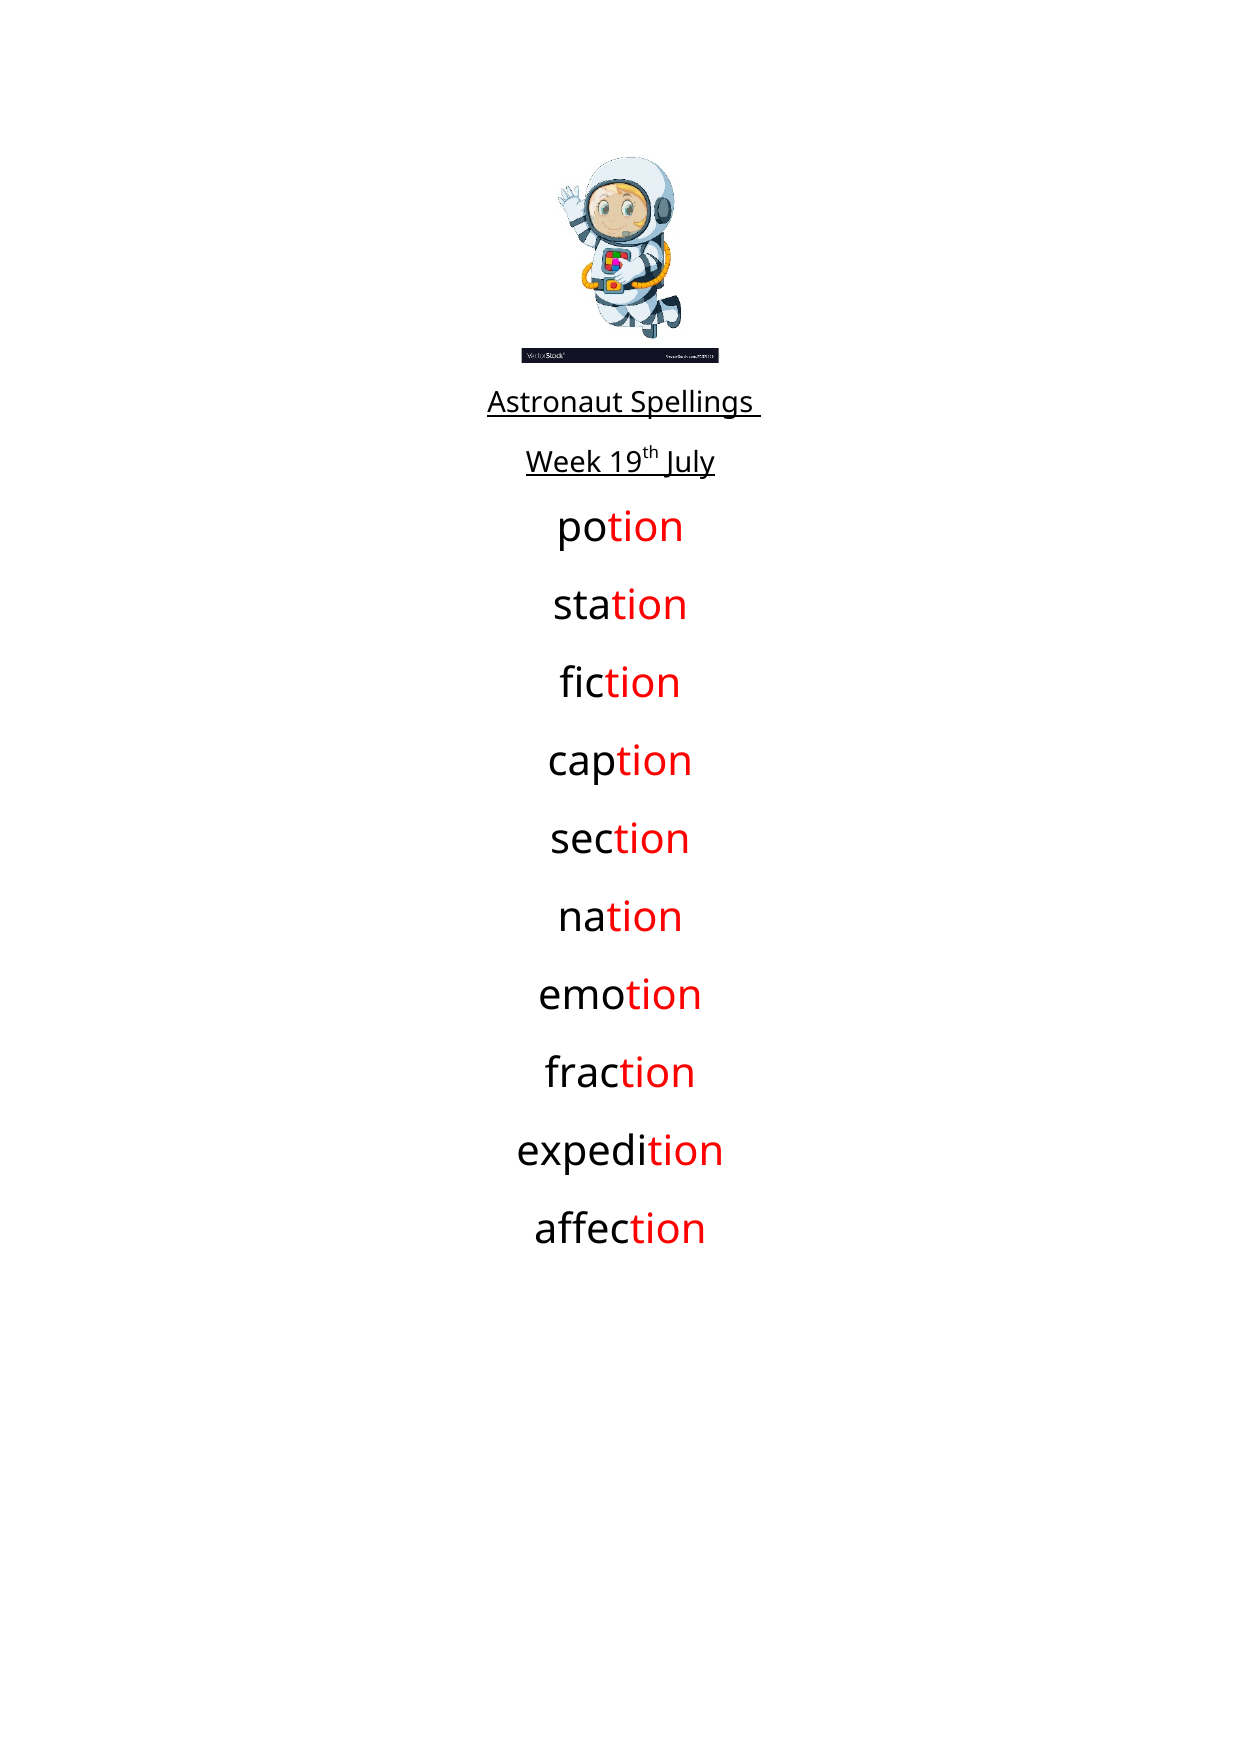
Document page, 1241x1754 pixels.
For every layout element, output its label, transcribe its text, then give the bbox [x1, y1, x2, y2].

text Week 19th July [150, 441, 1090, 481]
text section [150, 809, 1090, 866]
text Astronaut Spellings [150, 381, 1090, 421]
text station [150, 575, 1090, 632]
text potion [150, 497, 1090, 554]
text caption [150, 731, 1090, 788]
text nation [150, 887, 1090, 944]
text emotion [150, 965, 1090, 1022]
text fiction [150, 653, 1090, 710]
text expedition [150, 1121, 1090, 1177]
text affection [150, 1198, 1090, 1255]
picture [521, 150, 719, 363]
text fraction [150, 1043, 1090, 1099]
